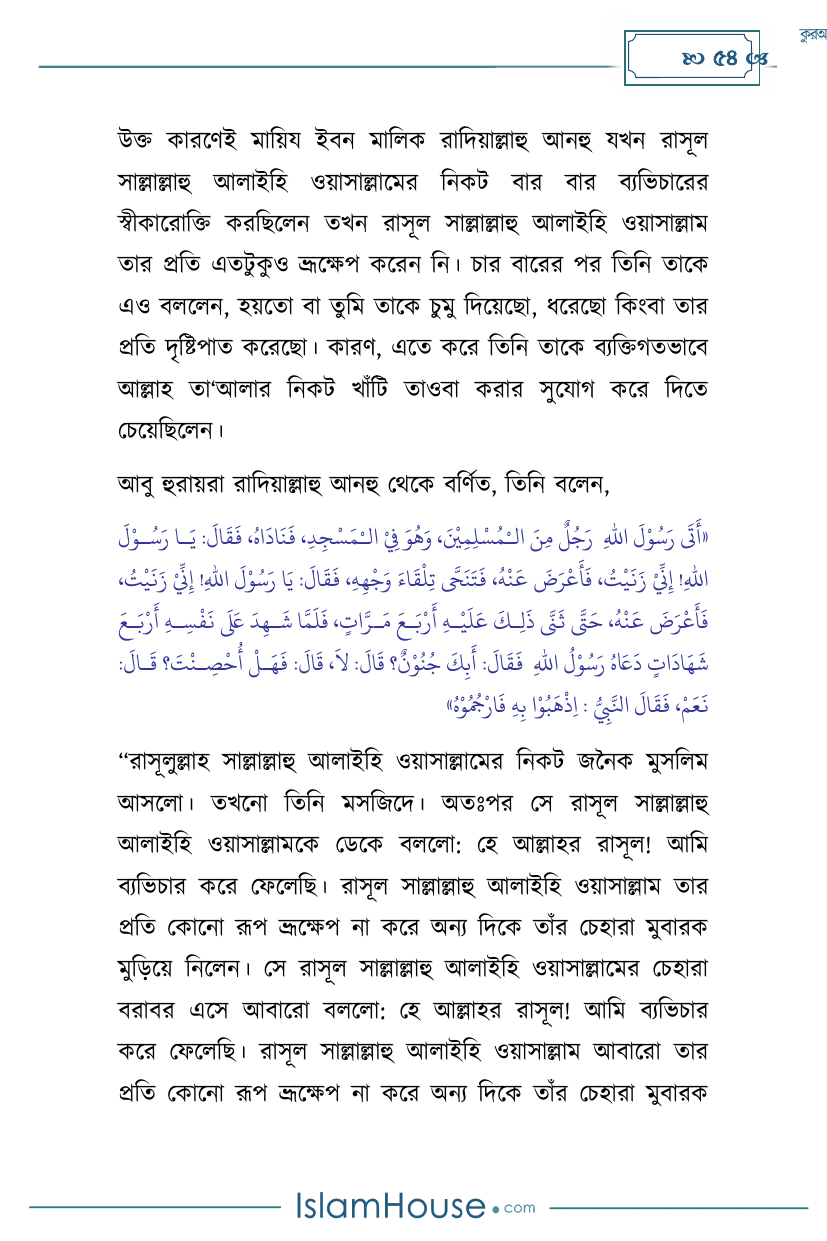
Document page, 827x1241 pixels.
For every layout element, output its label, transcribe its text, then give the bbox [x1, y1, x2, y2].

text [118, 739, 709, 1112]
text উক্ত কারণেই মায়িয ইবন মালিক রাদিয়াল্লাহু আনহু যখন রাসূল সাল্লাল্লাহু আলাইহি ওয়াসাল্লামের নিকট বার বার ব্যভিচারের স্বীকারোক্তি করছিলেন তখন রাসূল সাল্লাল্লাহু আলাইহি ওয়াসাল্লাম তার প্রতি এতটুকুও ভ্রূক্ষেপ করেন নি। চার বারের পর তিনি তাকে এও বললেন, হয়তো বা তুমি তাকে চুমু দিয়েছো, ধরেছো কিংবা তার প্রতি দৃষ্টিপাত করেছো। কারণ, এতে করে তিনি তাকে ব্যক্তিগতভাবে আল্লাহ তা‘আলার নিকট খাঁটি তাওবা করার সুযোগ করে দিতে চেয়েছিলেন। [118, 118, 709, 450]
text আবু হুরায়রা রাদিয়াল্লাহু আনহু থেকে বর্ণিত, তিনি বলেন, [118, 462, 709, 504]
picture [289, 1187, 809, 1225]
text «أَتَى رَسُوْلَ اللهِ  رَجُلٌ مِنَ الـْمُسْلِمِيْنَ، وَهُوَ فِيْ الـْمَسْجِدِ، فَنَادَاهُ، فَقَالَ: يَا رَسُوْلَ اللهِ! إِنِّيْ زَنَيْتُ، فَأَعْرَضَ عَنْهُ، فَتَنَحَّى تِلْقَاءَ وَجْهِهِ، فَقَالَ: يَا رَسُوْلَ اللهِ! إِنِّيْ زَنَيْتُ، فَأَعْرَضَ عَنْهُ، حَتَّى ثَنَّى ذَلِكَ عَلَيْهِ أَرْبَعَ مَرَّاتٍ، فَلَمَّا شَهِدَ عَلَى نَفْسِهِ أَرْبَعَ شَهَادَاتٍ دَعَاهُ رَسُوْلُ اللهِ  فَقَالَ: أَبِكَ جُنُوْنٌ؟ قَالَ: لاَ، قَالَ: فَهَلْ أُحْصِنْتَ؟ قَالَ: نَعَمْ، فَقَالَ النَّبِيُّ : اِذْهَبُوْا بِهِ فَارْجُمُوْهُ» [118, 516, 709, 727]
picture [22, 1186, 281, 1224]
